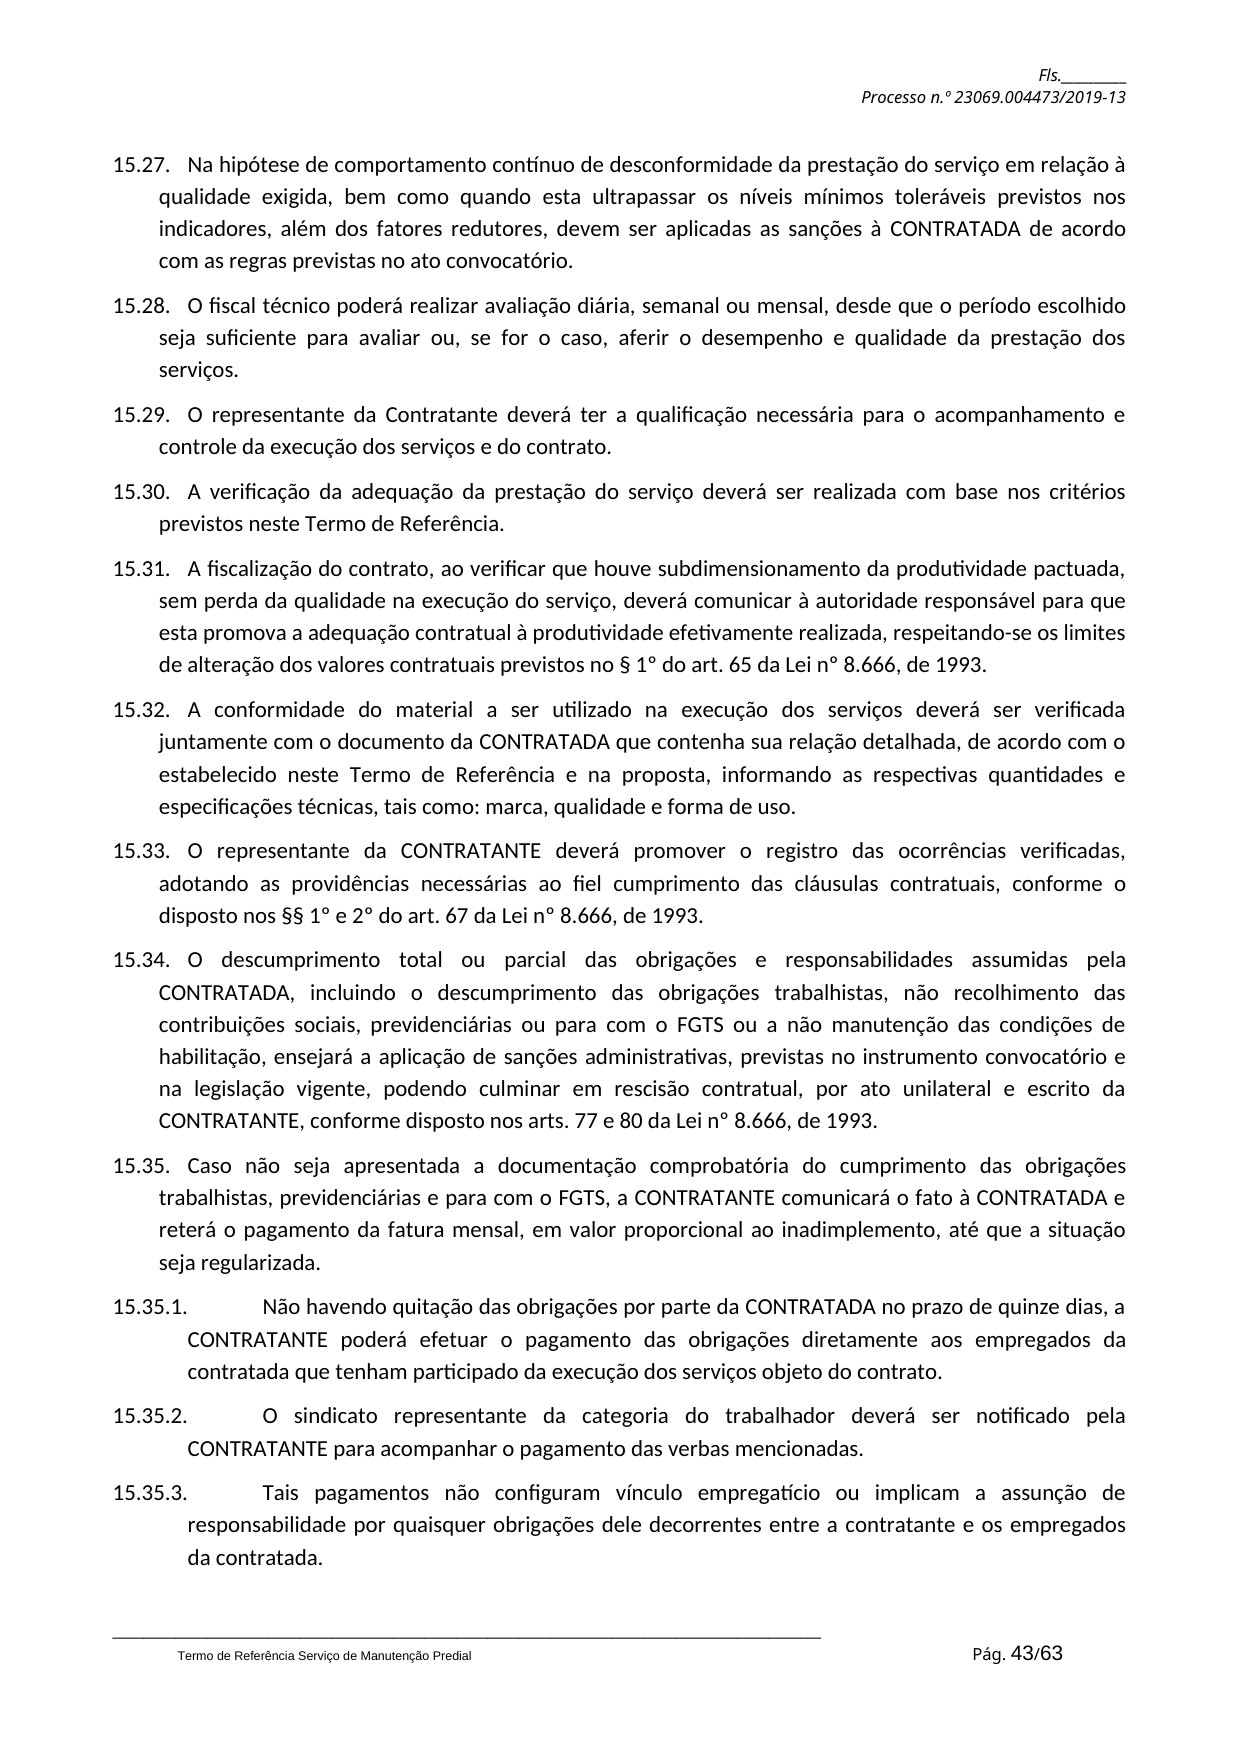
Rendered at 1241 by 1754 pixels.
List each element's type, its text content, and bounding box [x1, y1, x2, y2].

list A conformidade do material a ser utilizado na execução dos serviços deverá ser verificada juntamente com o documento da CONTRATADA que contenha sua relação detalhada, de acordo com o estabelecido neste Termo de Referência e na proposta, informando as respectivas quantidades e especificações técnicas, tais como: marca, qualidade e forma de uso. [112, 695, 1128, 820]
list Na hipótese de comportamento contínuo de desconformidade da prestação do serviço em relação à qualidade exigida, bem como quando esta ultrapassar os níveis mínimos toleráveis previstos nos indicadores, além dos fatores redutores, devem ser aplicadas as sanções à CONTRATADA de acordo com as regras previstas no ato convocatório. [112, 150, 1128, 274]
list A verificação da adequação da prestação do serviço deverá ser realizada com base nos critérios previstos neste Termo de Referência. [112, 477, 1128, 537]
list Caso não seja apresentada a documentação comprobatória do cumprimento das obrigações trabalhistas, previdenciárias e para com o FGTS, a CONTRATANTE comunicará o fato à CONTRATADA e reterá o pagamento da fatura mensal, em valor proporcional ao inadimplemento, até que a situação seja regularizada. [112, 1151, 1128, 1276]
list O fiscal técnico poderá realizar avaliação diária, semanal ou mensal, desde que o período escolhido seja suficiente para avaliar ou, se for o caso, aferir o desempenho e qualidade da prestação dos serviços. [112, 291, 1128, 384]
list Não havendo quitação das obrigações por parte da CONTRATADA no prazo de quinze dias, a CONTRATANTE poderá efetuar o pagamento das obrigações diretamente aos empregados da contratada que tenham participado da execução dos serviços objeto do contrato. [112, 1292, 1128, 1385]
list O sindicato representante da categoria do trabalhador deverá ser notificado pela CONTRATANTE para acompanhar o pagamento das verbas mencionadas. [112, 1402, 1128, 1462]
list O representante da CONTRATANTE deverá promover o registro das ocorrências verificadas, adotando as providências necessárias ao fiel cumprimento das cláusulas contratuais, conforme o disposto nos §§ 1º e 2º do art. 67 da Lei nº 8.666, de 1993. [112, 837, 1128, 929]
list O descumprimento total ou parcial das obrigações e responsabilidades assumidas pela CONTRATADA, incluindo o descumprimento das obrigações trabalhistas, não recolhimento das contribuições sociais, previdenciárias ou para com o FGTS ou a não manutenção das condições de habilitação, ensejará a aplicação de sanções administrativas, previstas no instrumento convocatório e na legislação vigente, podendo culminar em rescisão contratual, por ato unilateral e escrito da CONTRATANTE, conforme disposto nos arts. 77 e 80 da Lei nº 8.666, de 1993. [112, 946, 1128, 1134]
list Tais pagamentos não configuram vínculo empregatício ou implicam a assunção de responsabilidade por quaisquer obrigações dele decorrentes entre a contratante e os empregados da contratada. [112, 1478, 1128, 1571]
list A fiscalização do contrato, ao verificar que houve subdimensionamento da produtividade pactuada, sem perda da qualidade na execução do serviço, deverá comunicar à autoridade responsável para que esta promova a adequação contratual à produtividade efetivamente realizada, respeitando-se os limites de alteração dos valores contratuais previstos no § 1º do art. 65 da Lei nº 8.666, de 1993. [112, 554, 1128, 679]
list O representante da Contratante deverá ter a qualificação necessária para o acompanhamento e controle da execução dos serviços e do contrato. [112, 400, 1128, 461]
